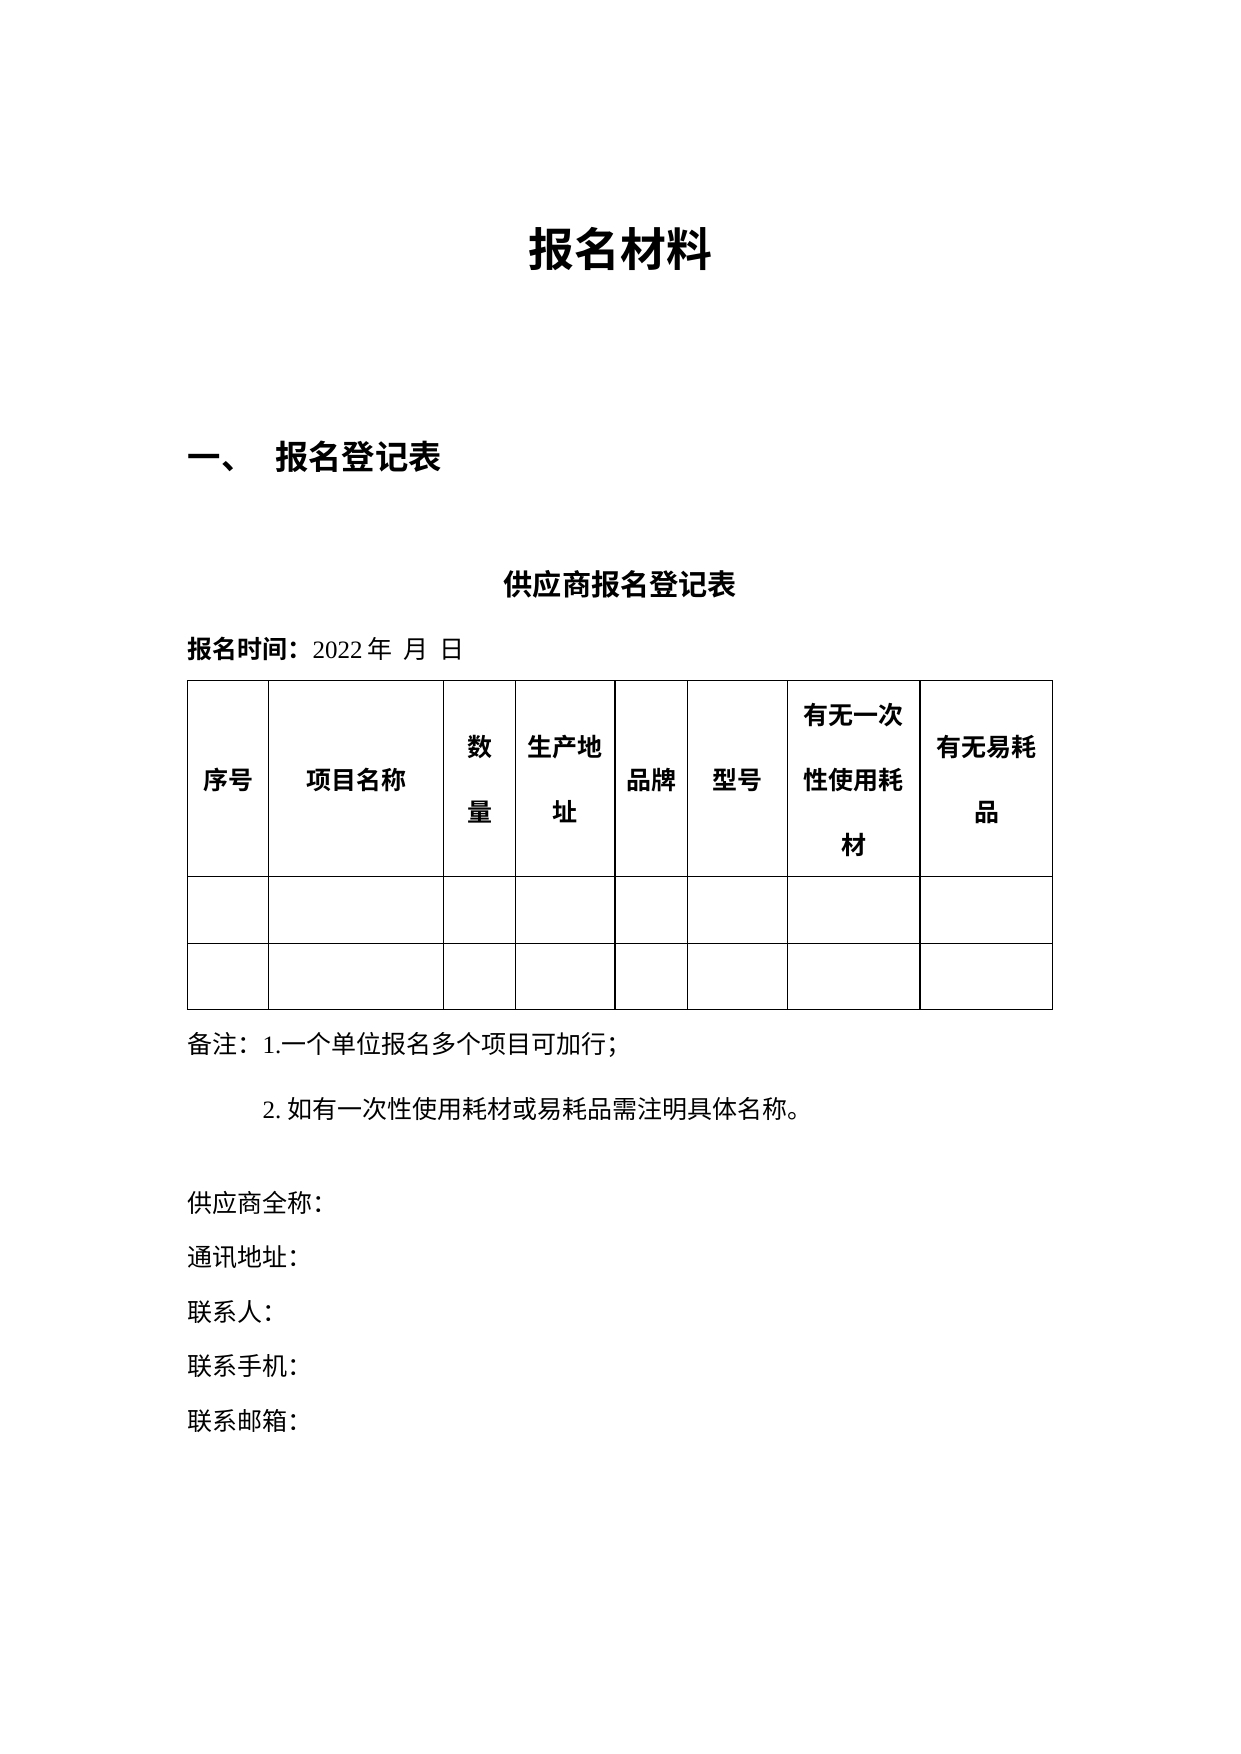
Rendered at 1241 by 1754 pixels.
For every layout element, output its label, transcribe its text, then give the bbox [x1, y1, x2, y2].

table_cell [444, 944, 515, 1009]
text 供应商全称： [187, 1183, 1053, 1220]
text 供应商报名登记表 [187, 550, 1053, 615]
table_cell [188, 877, 268, 943]
table_header 型号 [688, 681, 787, 876]
text 报名时间：2022年 月 日 [187, 615, 1053, 680]
table_cell [688, 944, 787, 1009]
table_header 品牌 [616, 681, 687, 876]
table_cell [788, 877, 919, 943]
text 2. 如有一次性使用耗材或易耗品需注明具体名称。 [187, 1075, 1053, 1140]
table_cell [269, 877, 443, 943]
text 备注：1.一个单位报名多个项目可加行； [187, 1010, 1053, 1075]
table_cell [921, 944, 1052, 1009]
table_cell [444, 877, 515, 943]
table_cell [516, 944, 614, 1009]
table_cell [788, 944, 919, 1009]
table_cell [269, 944, 443, 1009]
table_header 序号 [188, 681, 268, 876]
table_header 有无一次性使用耗材 [788, 681, 919, 876]
table_cell [516, 877, 614, 943]
subtitle 报名材料 [187, 197, 1053, 295]
table_cell [616, 944, 687, 1009]
text 通讯地址： [187, 1238, 1053, 1274]
table_header 有无易耗品 [921, 681, 1052, 876]
table_header 生产地址 [516, 681, 614, 876]
table_cell [688, 877, 787, 943]
text 联系手机： [187, 1347, 1053, 1383]
table_cell [188, 944, 268, 1009]
table_header 项目名称 [269, 681, 443, 876]
table_cell [616, 877, 687, 943]
text 联系邮箱： [187, 1401, 1053, 1437]
subtitle 报名登记表 [187, 423, 1053, 488]
text 联系人： [187, 1292, 1053, 1328]
table_cell [921, 877, 1052, 943]
table_header 数量 [444, 681, 515, 876]
